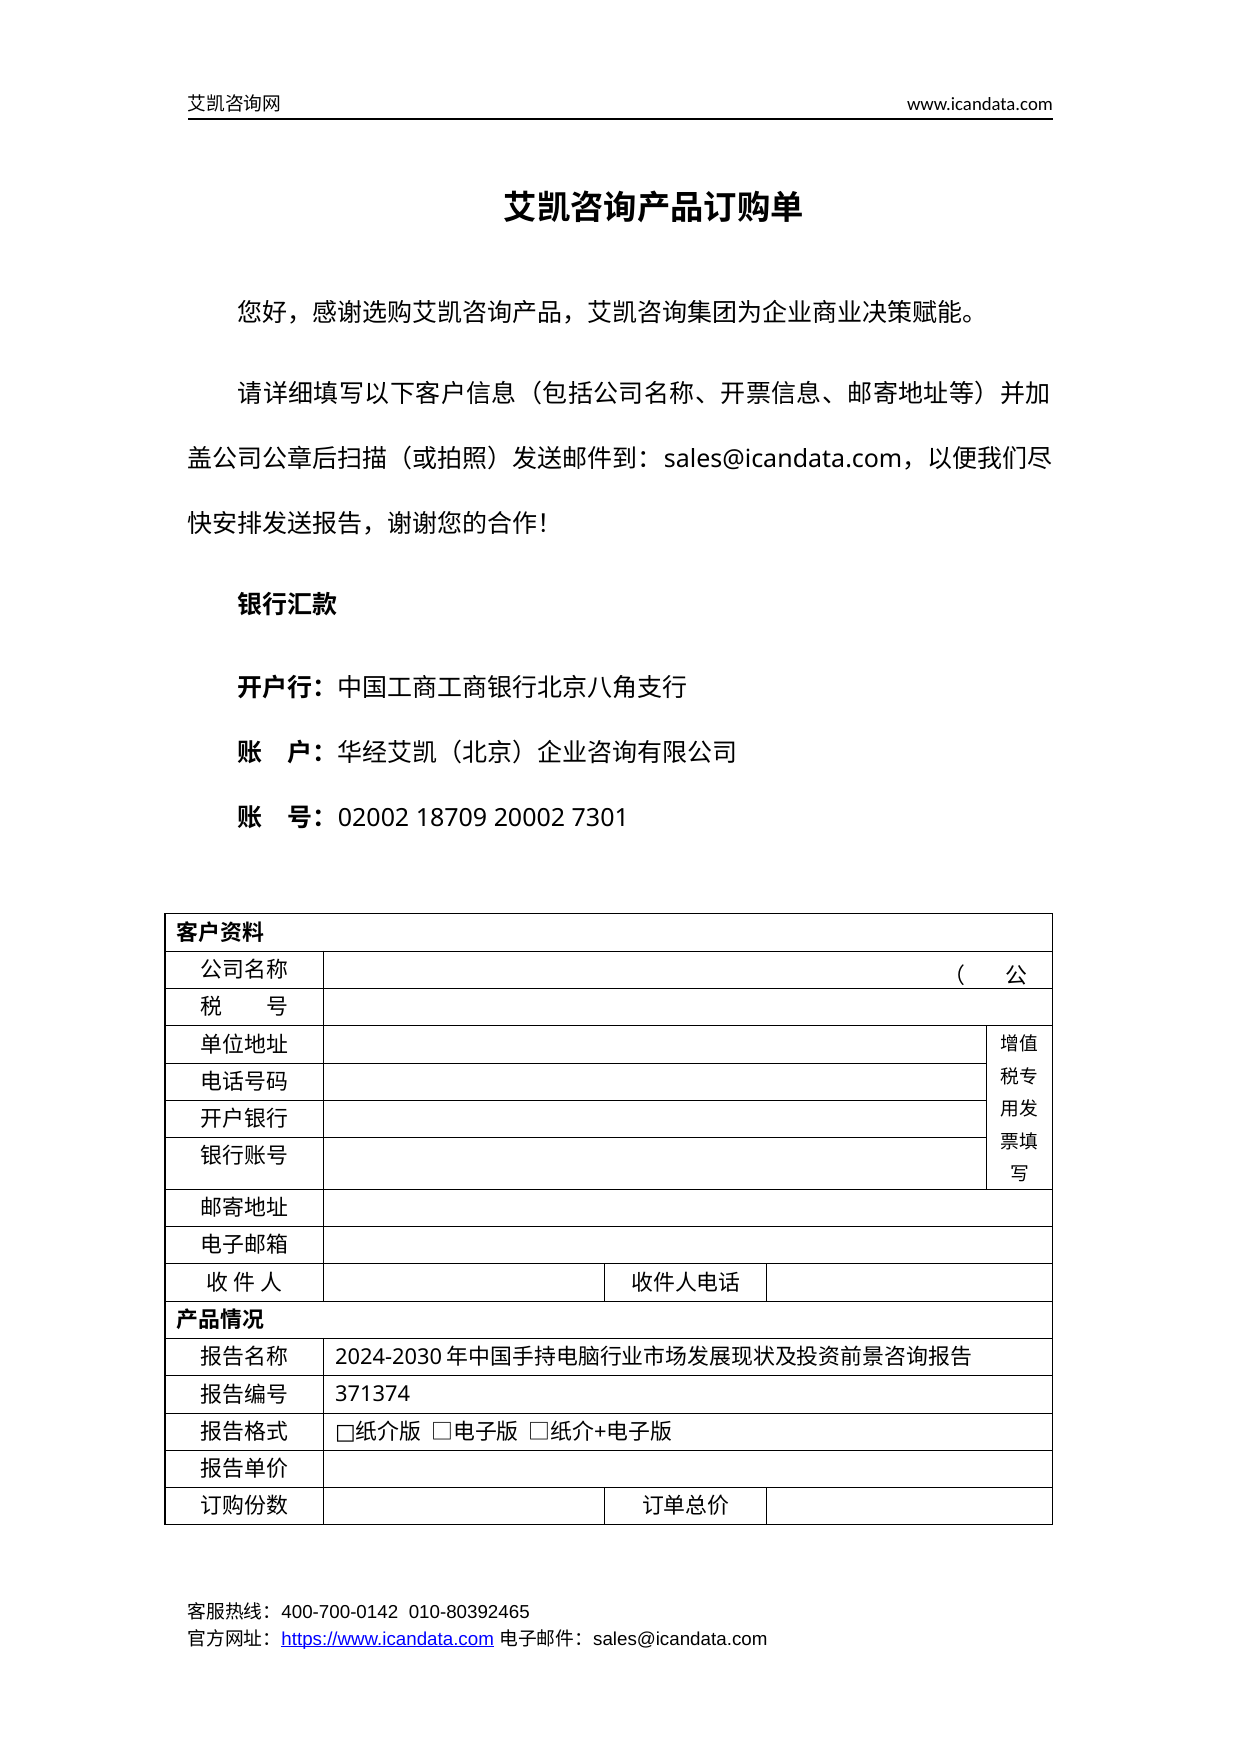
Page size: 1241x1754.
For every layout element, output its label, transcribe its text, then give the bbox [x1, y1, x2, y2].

table_cell [324, 1190, 1052, 1226]
table_cell 公司名称 [166, 952, 323, 988]
table_cell 报告格式 [166, 1414, 323, 1450]
table_cell 报告编号 [166, 1376, 323, 1412]
table_header 客户资料 [166, 914, 1052, 951]
text 您好，感谢选购艾凯咨询产品，艾凯咨询集团为企业商业决策赋能。 [187, 278, 1053, 343]
table_cell 电子邮箱 [166, 1227, 323, 1263]
table_cell 371374 [324, 1376, 1052, 1412]
table_cell [324, 989, 1052, 1025]
table_cell [324, 1488, 604, 1524]
table_cell [767, 1488, 1052, 1524]
table_cell 产品情况 [166, 1302, 1052, 1338]
table_cell [324, 952, 1052, 988]
table_cell 税 号 [166, 989, 323, 1025]
text 请详细填写以下客户信息（包括公司名称、开票信息、邮寄地址等）并加盖公司公章后扫描（或拍照）发送邮件到：sales@icandata.com，以便我们尽快安排发送报告，谢谢您的合作！ [187, 359, 1053, 554]
text 银行汇款 [187, 570, 1053, 635]
table_cell [324, 1264, 604, 1301]
table_cell [324, 1451, 1052, 1487]
table_cell [324, 1064, 986, 1100]
table_cell [324, 1227, 1052, 1263]
text 账 号：02002 18709 20002 7301 [187, 783, 1053, 848]
table_cell 订购份数 [166, 1488, 323, 1524]
table_cell 电话号码 [166, 1064, 323, 1100]
table_cell 邮寄地址 [166, 1190, 323, 1226]
table_cell 单位地址 [166, 1026, 323, 1062]
table_cell [324, 1101, 986, 1137]
table_cell 银行账号 [166, 1138, 323, 1189]
table_cell 收 件 人 [166, 1264, 323, 1301]
text 账 户：华经艾凯（北京）企业咨询有限公司 [187, 718, 1053, 783]
table_cell 订单总价 [605, 1488, 766, 1524]
text 开户行：中国工商工商银行北京八角支行 [187, 653, 1053, 718]
text 艾凯咨询产品订购单 [187, 172, 1053, 237]
table_cell [324, 1138, 986, 1189]
table_cell 报告单价 [166, 1451, 323, 1487]
table_cell [324, 1026, 986, 1062]
table_cell □纸介版 □电子版 □纸介+电子版 [324, 1414, 1052, 1450]
table_cell 2024-2030年中国手持电脑行业市场发展现状及投资前景咨询报告 [324, 1339, 1052, 1375]
table_cell 开户银行 [166, 1101, 323, 1137]
table_cell 收件人电话 [605, 1264, 766, 1301]
table_cell 报告名称 [166, 1339, 323, 1375]
table_cell [767, 1264, 1052, 1301]
table_cell 增值税专用发票填写 [987, 1026, 1052, 1189]
